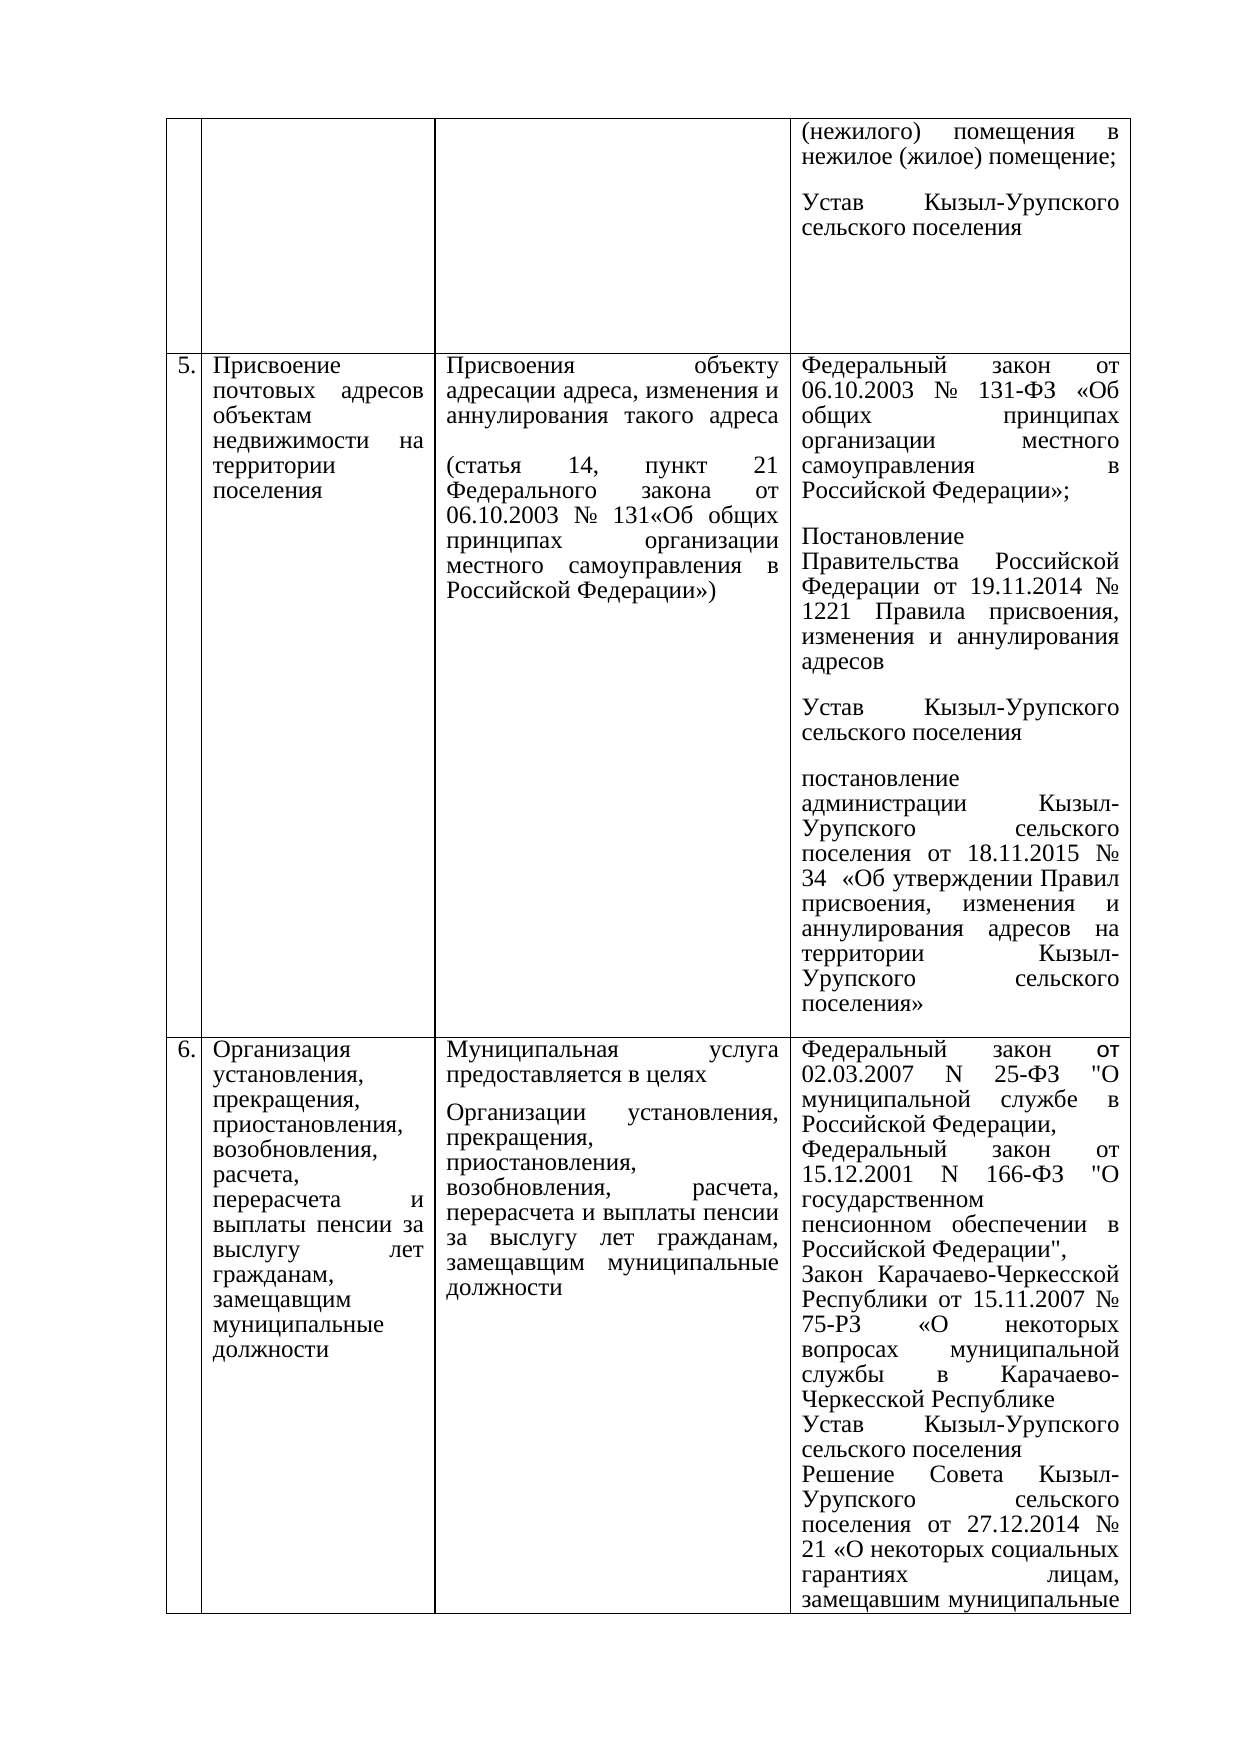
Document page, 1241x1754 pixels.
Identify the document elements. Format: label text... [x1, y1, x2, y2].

table_cell Присвоение почтовых адресов объектам недвижимости на территории поселения [202, 354, 434, 1037]
table_cell Федеральный закон от 06.10.2003 № 131-ФЗ «Об общих принципах организации местного самоуправления в Российской Федерации»; Постановление Правительства Российской Федерации от 19.11.2014 № 1221 Правила присвоения, изменения и аннулирования адресов Устав Кызыл-Урупского сельского поселения постановление администрации Кызыл-Урупского сельского поселения от 18.11.2015 № 34 «Об утверждении Правил присвоения, изменения и аннулирования адресов на территории Кызыл-Урупского сельского поселения» [791, 354, 1130, 1037]
table_cell [167, 1038, 201, 1613]
table_cell [167, 354, 201, 1037]
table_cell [791, 119, 1130, 352]
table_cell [202, 119, 434, 352]
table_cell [436, 119, 790, 352]
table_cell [202, 1038, 434, 1613]
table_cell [791, 1038, 1130, 1613]
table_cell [436, 1038, 790, 1613]
table_cell [167, 119, 201, 352]
table_cell Присвоения объекту адресации адреса, изменения и аннулирования такого адреса (статья 14, пункт 21 Федерального закона от 06.10.2003 № 131«Об общих принципах организации местного самоуправления в Российской Федерации») [436, 354, 790, 1037]
